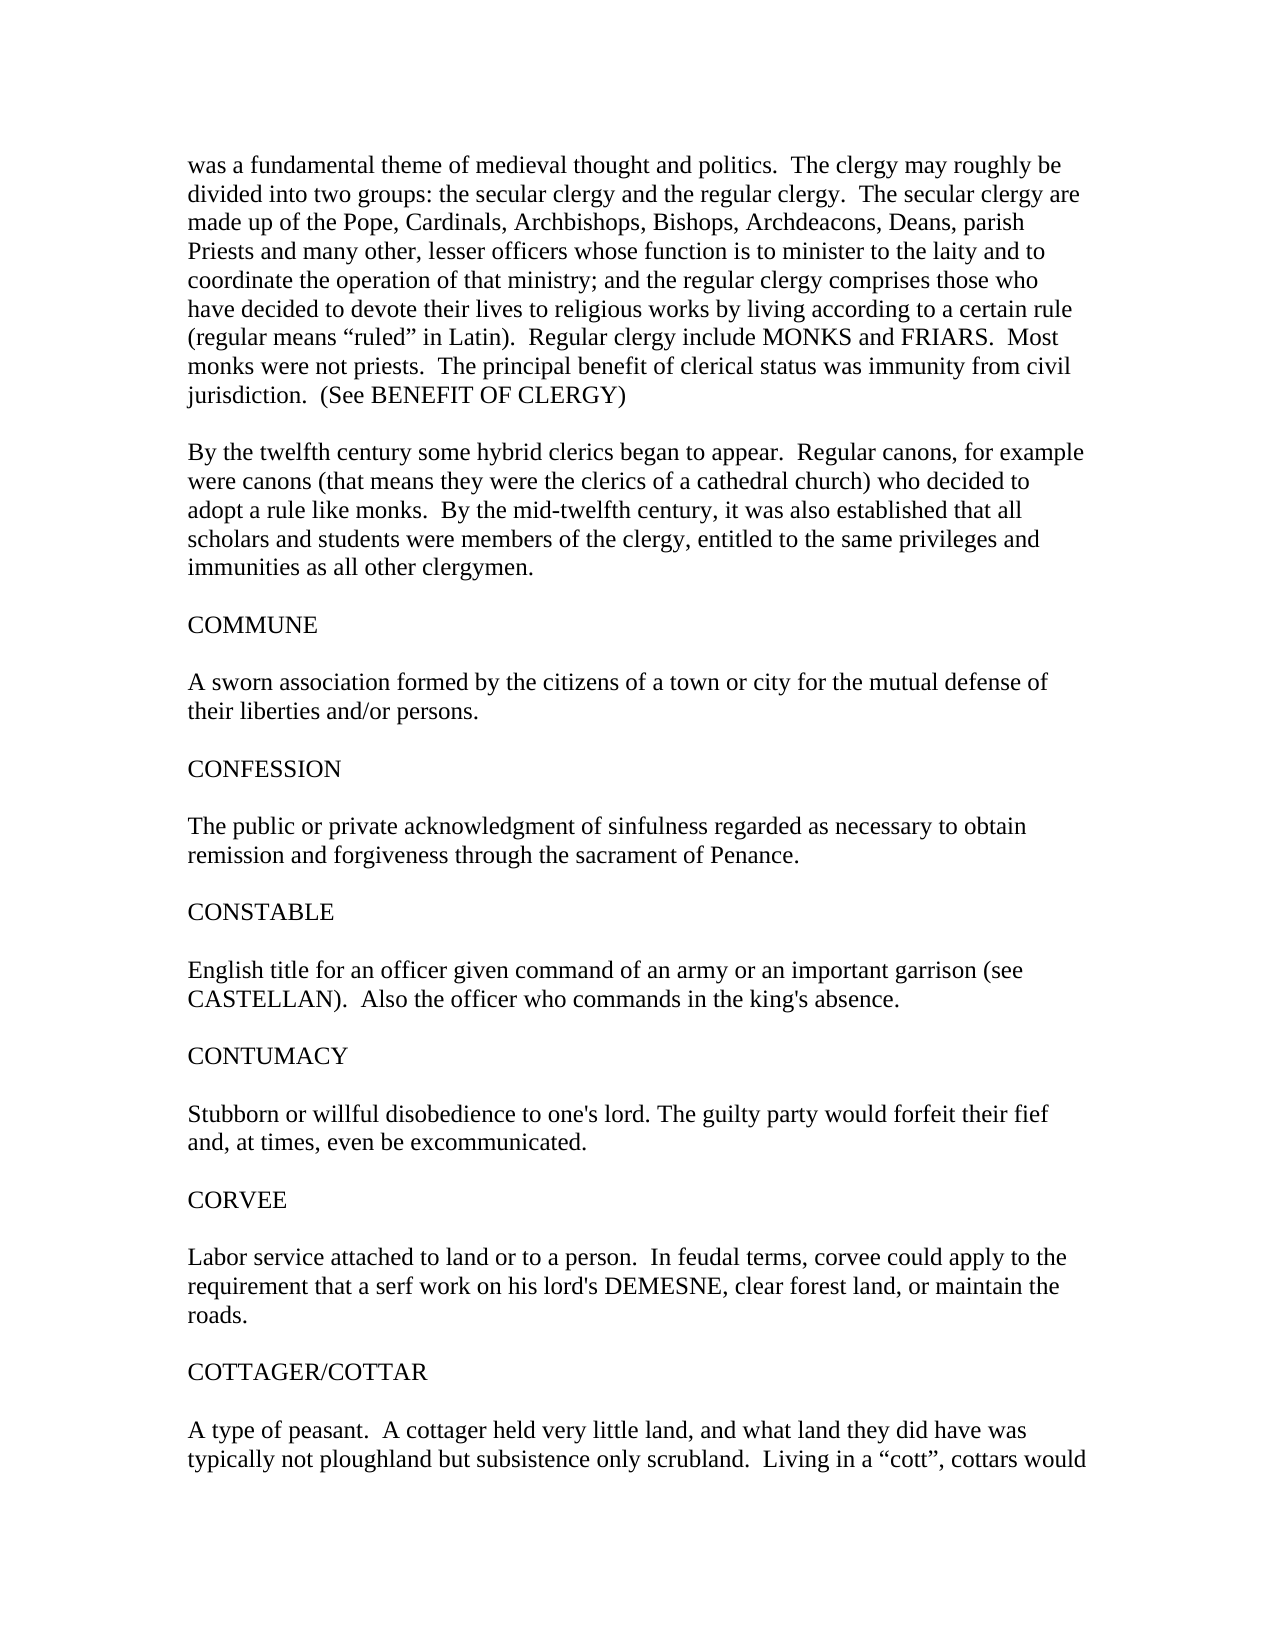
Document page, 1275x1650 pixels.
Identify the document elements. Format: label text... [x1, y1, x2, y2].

text English title for an officer given command of an army or an important garrison (see CASTELLAN). Also the officer who commands in the king's absence. [187, 955, 1087, 1012]
text By the twelfth century some hybrid clerics began to appear. Regular canons, for example were canons (that means they were the clerics of a cathedral church) who decided to adopt a rule like monks. By the mid-twelfth century, it was also established that all scholars and students were members of the clergy, entitled to the same privileges and immunities as all other clergymen. [187, 437, 1087, 581]
text The public or private acknowledgment of sinfulness regarded as necessary to obtain remission and forgiveness through the sacrament of Penance. [187, 811, 1087, 869]
text A sworn association formed by the citizens of a town or city for the mutual defense of their liberties and/or persons. [187, 667, 1087, 725]
text Labor service attached to land or to a person. In feudal terms, corvee could apply to the requirement that a serf work on his lord's DEMESNE, clear forest land, or maintain the roads. [187, 1242, 1087, 1329]
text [187, 150, 1087, 409]
text CONTUMACY [187, 1041, 1087, 1070]
text CORVEE [187, 1185, 1087, 1214]
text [187, 1415, 1087, 1472]
text COTTAGER/COTTAR [187, 1357, 1087, 1386]
text CONFESSION [187, 754, 1087, 782]
text COMMUNE [187, 610, 1087, 639]
text Stubborn or willful disobedience to one's lord. The guilty party would forfeit their fief and, at times, even be excommunicated. [187, 1099, 1087, 1156]
text CONSTABLE [187, 897, 1087, 926]
